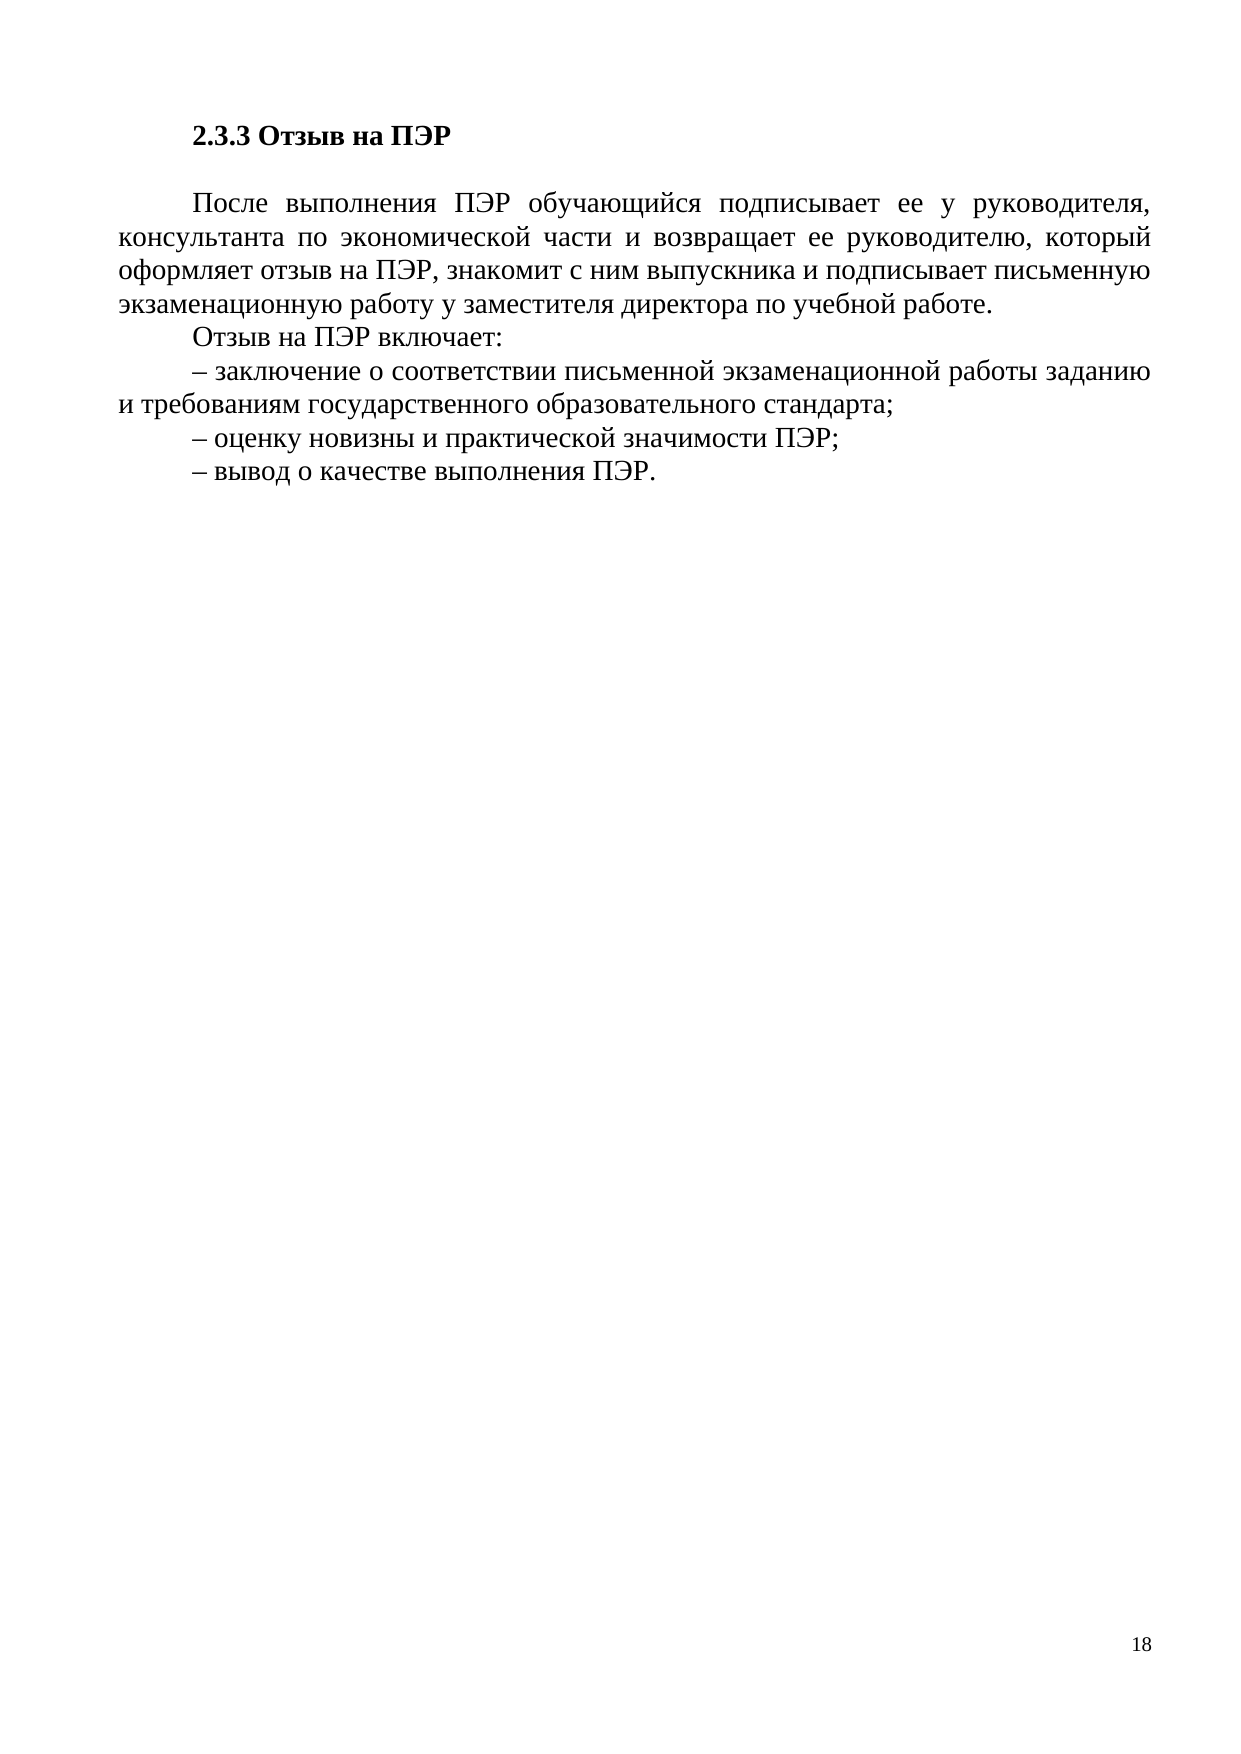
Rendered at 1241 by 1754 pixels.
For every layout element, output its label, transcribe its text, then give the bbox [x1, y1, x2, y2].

list – заключение о соответствии письменной экзаменационной работы заданию и требованиям государственного образовательного стандарта; [118, 353, 1152, 420]
list После выполнения ПЭР обучающийся подписывает ее у руководителя, консультанта по экономической части и возвращает ее руководителю, который оформляет отзыв на ПЭР, знакомит с ним выпускника и подписывает письменную экзаменационную работу у заместителя директора по учебной работе. [118, 185, 1152, 319]
list 2.3.3 Отзыв на ПЭР [118, 118, 1152, 152]
list – вывод о качестве выполнения ПЭР. [118, 453, 1152, 487]
list Отзыв на ПЭР включает: [118, 319, 1152, 353]
list – оценку новизны и практической значимости ПЭР; [118, 420, 1152, 453]
